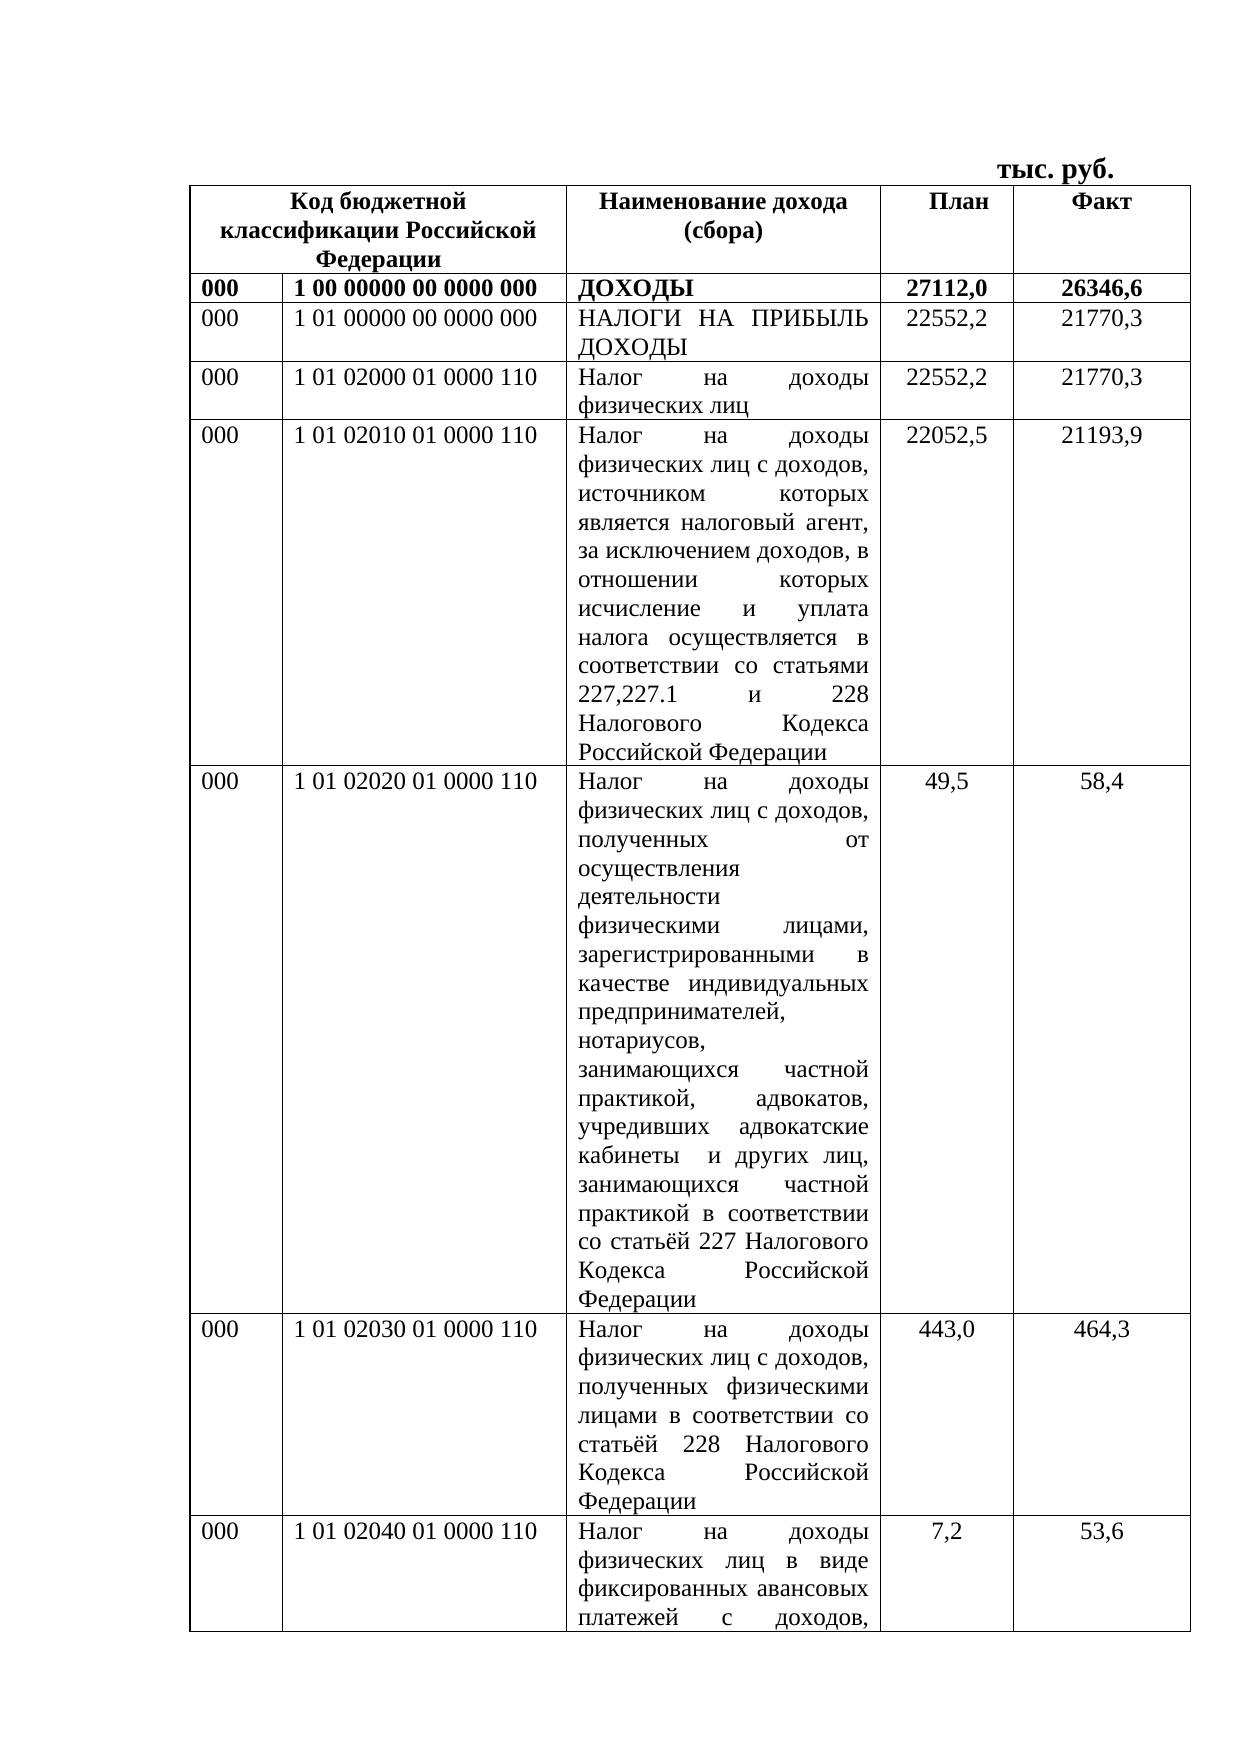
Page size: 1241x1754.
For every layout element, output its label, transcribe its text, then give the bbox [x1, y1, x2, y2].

table_cell 000 [191, 1516, 282, 1631]
table_cell 464,3 [1014, 1314, 1190, 1515]
table_cell 53,6 [1014, 1516, 1190, 1631]
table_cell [283, 1516, 566, 1631]
table_cell Налог на доходы физических лиц [567, 362, 880, 419]
table_cell 22552,2 [881, 362, 1013, 419]
table_cell 21193,9 [1014, 420, 1190, 765]
text тыс. руб. [201, 152, 1152, 185]
table_cell 26346,6 [1014, 274, 1190, 302]
table_cell 7,2 [881, 1516, 1013, 1631]
table_cell 1 01 02000 01 0000 110 [283, 362, 566, 419]
table_cell Налог на доходы физических лиц с доходов, полученных от осуществления деятельности физическими лицами, зарегистрированными в качестве индивидуальных предпринимателей, нотариусов, занимающихся частной практикой, адвокатов, учредивших адвокатские кабинеты и других лиц, занимающихся частной практикой в соответствии со статьёй 227 Налогового Кодекса Российской Федерации [567, 766, 880, 1313]
table_cell 000 [191, 766, 282, 1313]
table_header Факт [1014, 186, 1190, 272]
table_cell 000 [191, 1314, 282, 1515]
table_cell 27112,0 [881, 274, 1013, 302]
table_cell НАЛОГИ НА ПРИБЫЛЬ ДОХОДЫ [567, 303, 880, 361]
table_cell 22552,2 [881, 303, 1013, 361]
table_cell 49,5 [881, 766, 1013, 1313]
table_cell 21770,3 [1014, 362, 1190, 419]
table_cell 1 00 00000 00 0000 000 [283, 274, 566, 302]
table_header Код бюджетной классификации Российской Федерации [191, 186, 566, 272]
table_cell 1 01 02010 01 0000 110 [283, 420, 566, 765]
table_cell 22052,5 [881, 420, 1013, 765]
table_cell 000 [191, 303, 282, 361]
table_cell Налог на доходы физических лиц с доходов, полученных физическими лицами в соответствии со статьёй 228 Налогового Кодекса Российской Федерации [567, 1314, 880, 1515]
table_cell 000 [191, 420, 282, 765]
table_cell 1 01 02030 01 0000 110 [283, 1314, 566, 1515]
table_cell 21770,3 [1014, 303, 1190, 361]
table_cell 000 [191, 274, 282, 302]
table_header Наименование дохода (сбора) [567, 186, 880, 272]
table_header План [881, 186, 1013, 272]
table_cell 1 01 00000 00 0000 000 [283, 303, 566, 361]
table_cell 000 [191, 362, 282, 419]
table_cell 58,4 [1014, 766, 1190, 1313]
table_cell Налог на доходы физических лиц с доходов, источником которых является налоговый агент, за исключением доходов, в отношении которых исчисление и уплата налога осуществляется в соответствии со статьями 227,227.1 и 228 Налогового Кодекса Российской Федерации [567, 420, 880, 765]
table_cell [567, 1516, 880, 1631]
table_cell 443,0 [881, 1314, 1013, 1515]
table_cell 1 01 02020 01 0000 110 [283, 766, 566, 1313]
table_cell ДОХОДЫ [567, 274, 880, 302]
